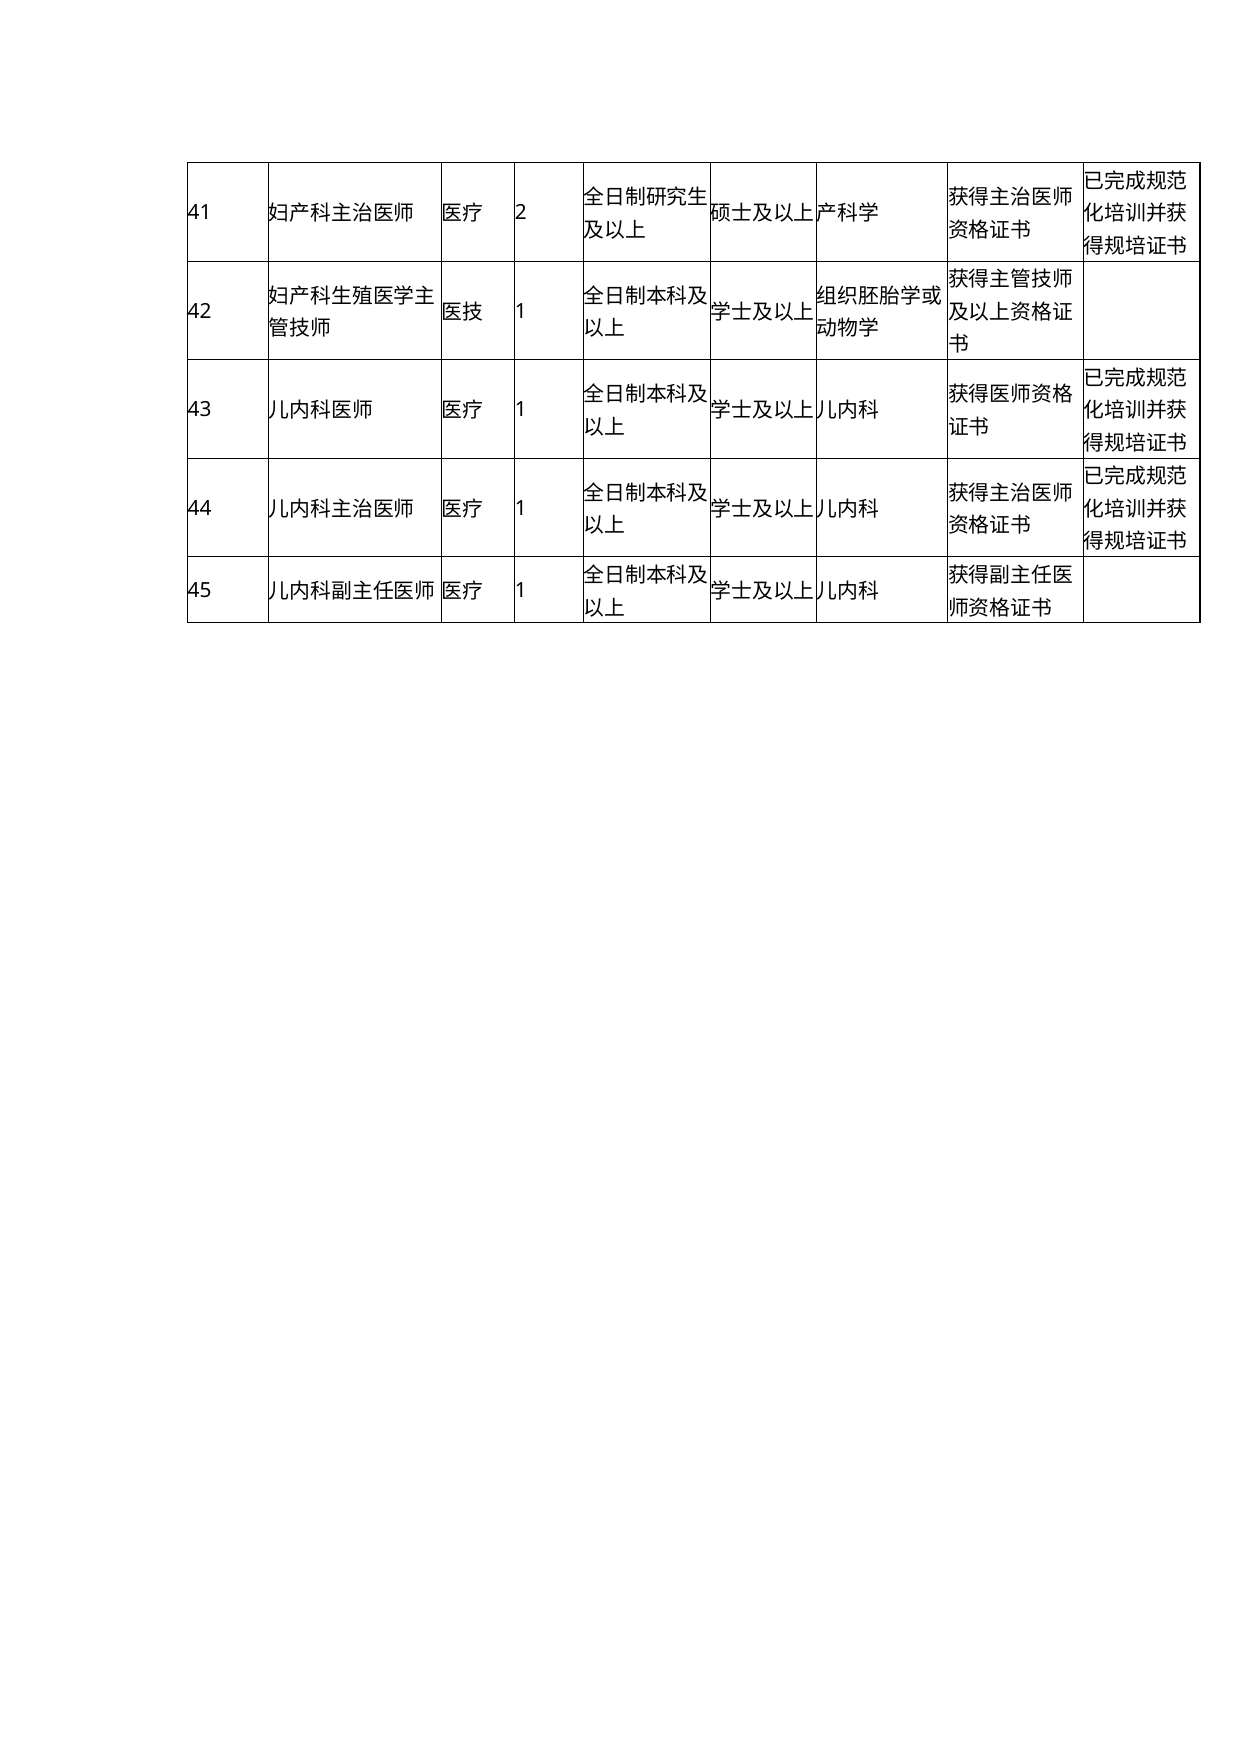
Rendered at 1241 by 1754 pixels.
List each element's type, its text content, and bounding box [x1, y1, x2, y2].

table_cell 儿内科主治医师 [269, 459, 441, 556]
table_cell 全日制本科及以上 [584, 262, 710, 359]
table_cell 学士及以上 [711, 459, 816, 556]
table_cell 医疗 [442, 557, 514, 622]
table_cell 45 [188, 557, 268, 622]
table_cell 医疗 [442, 163, 514, 261]
table_cell 全日制研究生及以上 [584, 163, 710, 261]
table_cell 全日制本科及以上 [584, 557, 710, 622]
table_cell 硕士及以上 [711, 163, 816, 261]
table_cell [1084, 262, 1199, 359]
table_cell 儿内科 [817, 360, 947, 458]
table_cell 医疗 [442, 360, 514, 458]
table_cell 1 [515, 360, 583, 458]
table_cell 儿内科 [817, 459, 947, 556]
table_cell 已完成规范化培训并获得规培证书 [1084, 360, 1199, 458]
table_cell 44 [188, 459, 268, 556]
table_cell 妇产科生殖医学主管技师 [269, 262, 441, 359]
table_cell 医疗 [442, 459, 514, 556]
table_cell 2 [515, 163, 583, 261]
table_cell 42 [188, 262, 268, 359]
table_cell 妇产科主治医师 [269, 163, 441, 261]
table_cell 产科学 [817, 163, 947, 261]
table_cell 1 [515, 262, 583, 359]
table_cell 学士及以上 [711, 360, 816, 458]
table_cell 1 [515, 459, 583, 556]
table_cell 学士及以上 [711, 557, 816, 622]
table_cell [1084, 557, 1199, 622]
table_cell 儿内科副主任医师 [269, 557, 441, 622]
table_cell 已完成规范化培训并获得规培证书 [1084, 459, 1199, 556]
table_cell 获得主治医师资格证书 [948, 163, 1083, 261]
table_cell 儿内科医师 [269, 360, 441, 458]
table_cell 获得主管技师及以上资格证书 [948, 262, 1083, 359]
table_cell 医技 [442, 262, 514, 359]
table_cell 全日制本科及以上 [584, 459, 710, 556]
table_cell 获得医师资格证书 [948, 360, 1083, 458]
table_cell 获得主治医师资格证书 [948, 459, 1083, 556]
table_cell 43 [188, 360, 268, 458]
table_cell 学士及以上 [711, 262, 816, 359]
table_cell 1 [515, 557, 583, 622]
table_cell 儿内科 [817, 557, 947, 622]
table_cell 全日制本科及以上 [584, 360, 710, 458]
table_cell 已完成规范化培训并获得规培证书 [1084, 163, 1199, 261]
table_cell 41 [188, 163, 268, 261]
table_cell 获得副主任医师资格证书 [948, 557, 1083, 622]
table_cell 组织胚胎学或动物学 [817, 262, 947, 359]
